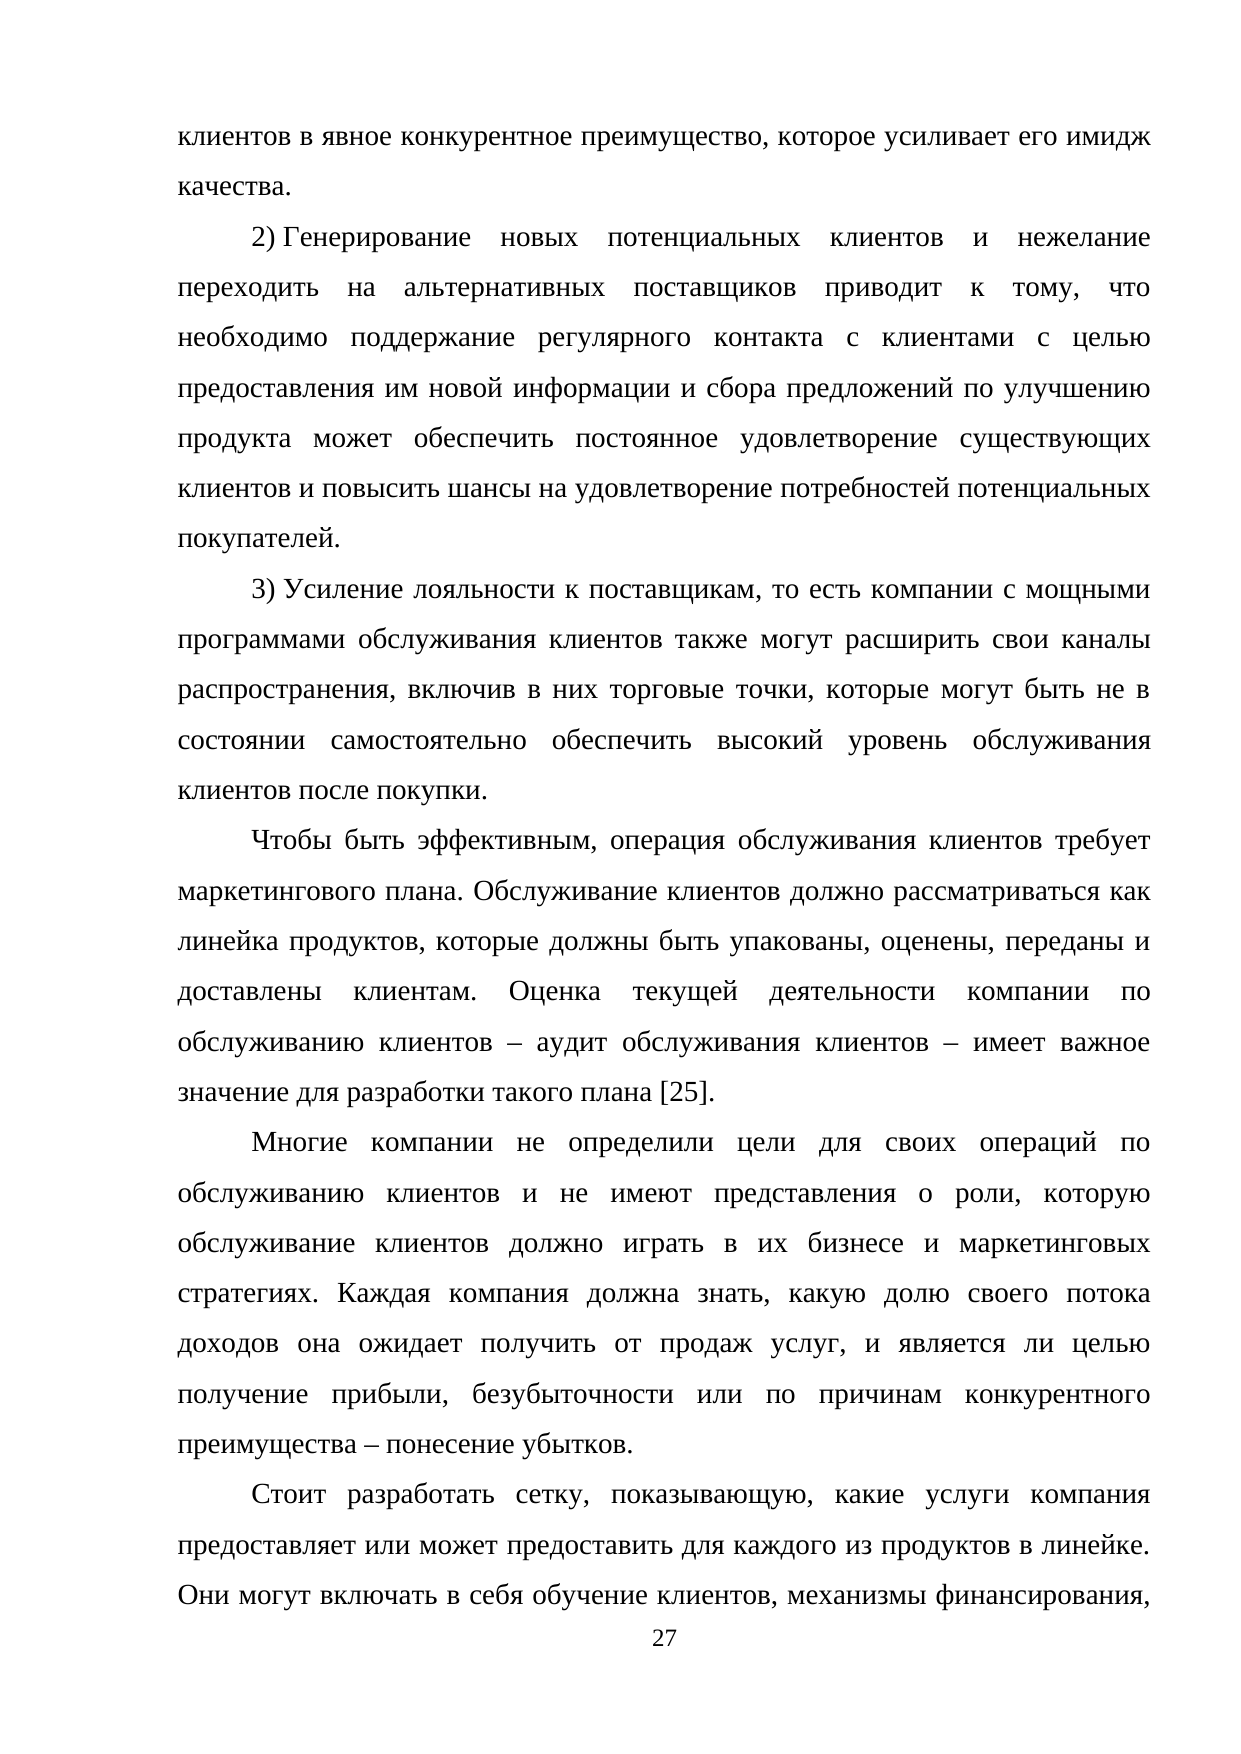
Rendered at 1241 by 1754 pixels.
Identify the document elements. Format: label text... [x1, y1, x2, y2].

list Генерирование новых потенциальных клиентов и нежелание переходить на альтернативных поставщиков приводит к тому, что необходимо поддержание регулярного контакта с клиентами с целью предоставления им новой информации и сбора предложений по улучшению продукта может обеспечить постоянное удовлетворение существующих клиентов и повысить шансы на удовлетворение потребностей потенциальных покупателей. [177, 219, 1152, 554]
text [177, 1477, 1152, 1611]
list Усиление лояльности к поставщикам, то есть компании с мощными программами обслуживания клиентов также могут расширить свои каналы распространения, включив в них торговые точки, которые могут быть не в состоянии самостоятельно обеспечить высокий уровень обслуживания клиентов после покупки. [177, 571, 1152, 806]
text Многие компании не определили цели для своих операций по обслуживанию клиентов и не имеют представления о роли, которую обслуживание клиентов должно играть в их бизнесе и маркетинговых стратегиях. Каждая компания должна знать, какую долю своего потока доходов она ожидает получить от продаж услуг, и является ли целью получение прибыли, безубыточности или по причинам конкурентного преимущества – понесение убытков. [177, 1124, 1152, 1460]
text Чтобы быть эффективным, операция обслуживания клиентов требует маркетингового плана. Обслуживание клиентов должно рассматриваться как линейка продуктов, которые должны быть упакованы, оценены, переданы и доставлены клиентам. Оценка текущей деятельности компании по обслуживанию клиентов – аудит обслуживания клиентов – имеет важное значение для разработки такого плана [25]. [177, 822, 1152, 1108]
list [177, 118, 1152, 202]
